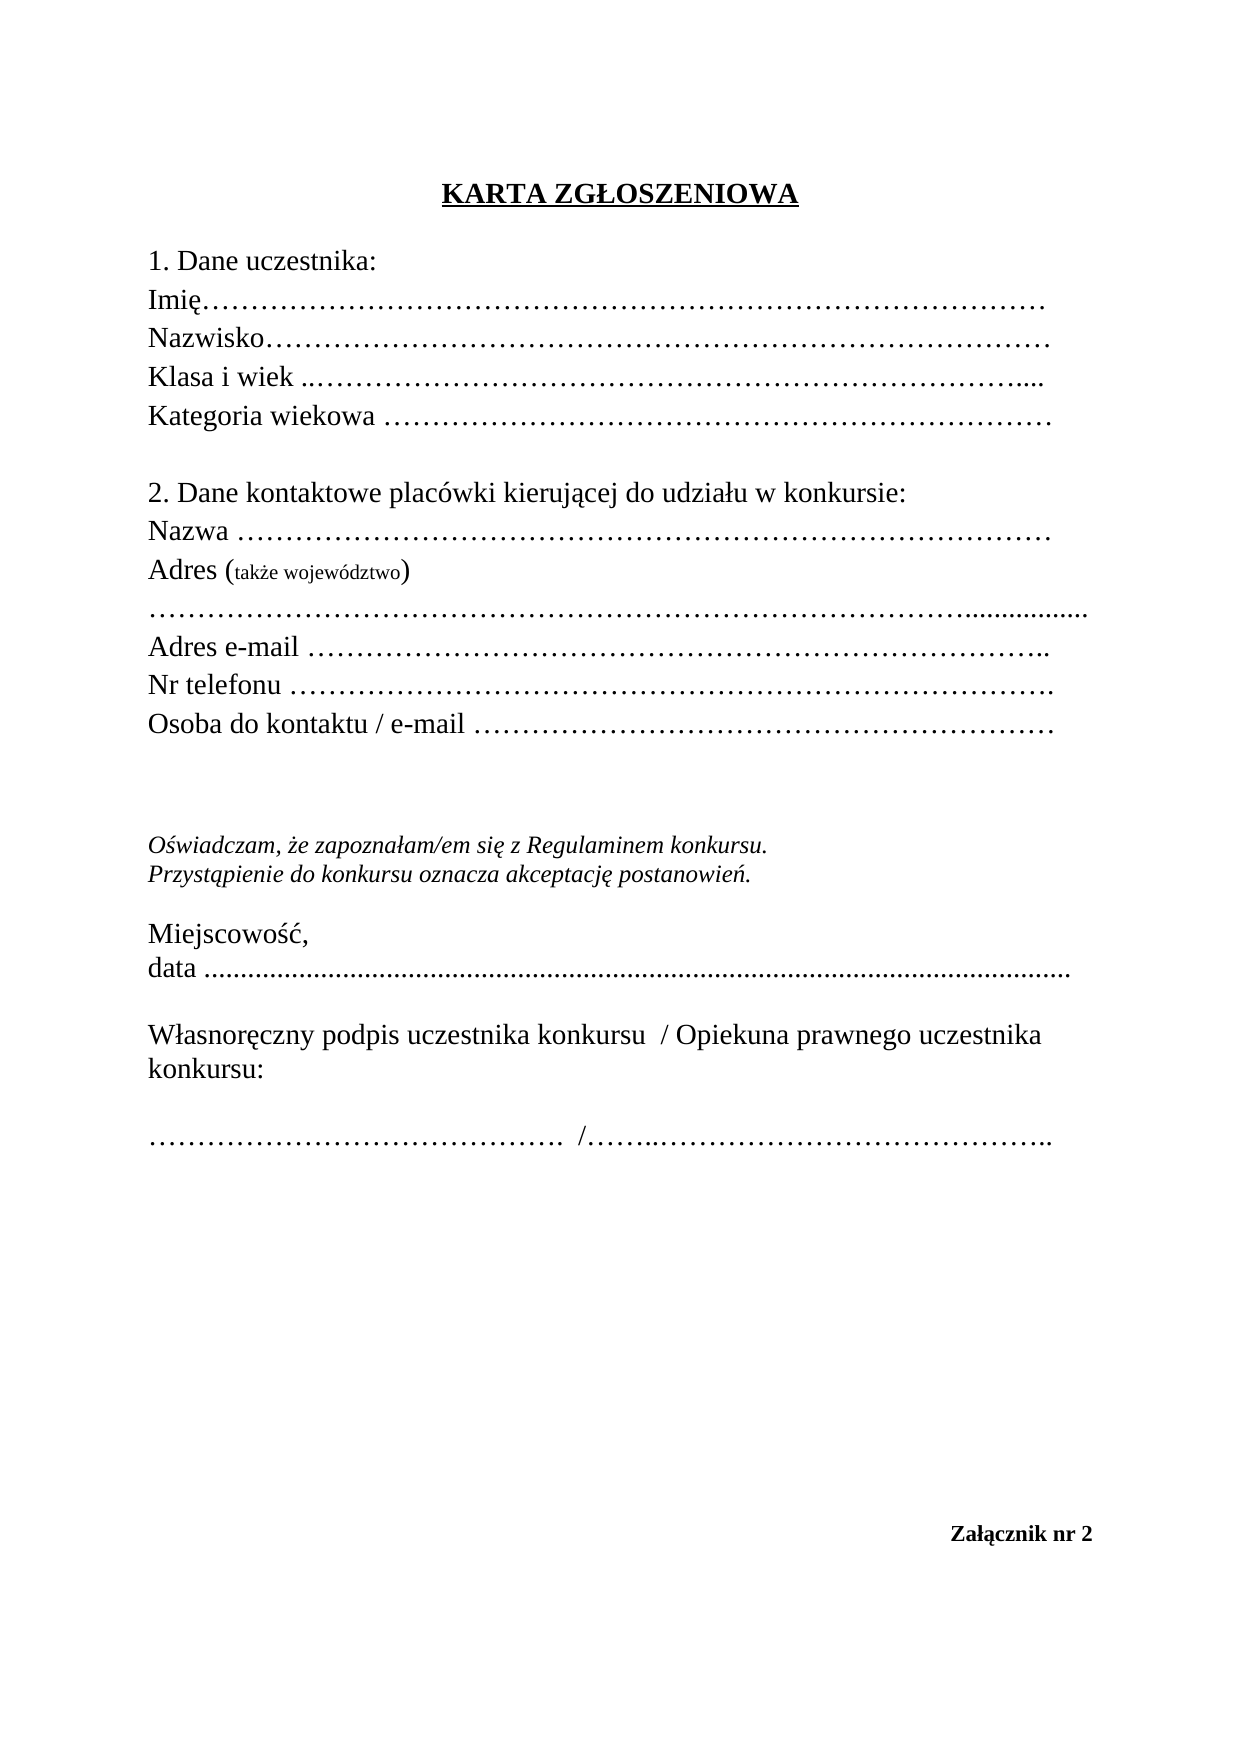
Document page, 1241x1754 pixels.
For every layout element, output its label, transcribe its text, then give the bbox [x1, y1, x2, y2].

text Nr telefonu ……………………………………………………………………. [148, 667, 1093, 701]
text Nazwa ………………………………………………………………………… [148, 513, 1093, 547]
text Miejscowość, data ....................................................................................................................... [148, 917, 1093, 984]
text KARTA ZGŁOSZENIOWA [148, 176, 1093, 210]
text Adres e-mail ………………………………………………………………….. [148, 629, 1093, 662]
text Nazwisko……………………………………………………………………… [148, 321, 1093, 354]
text …………………………………………………………………………................. [148, 590, 1093, 624]
text Własnoręczny podpis uczestnika konkursu / Opiekuna prawnego uczestnika konkursu: [148, 1017, 1093, 1084]
text Przystąpienie do konkursu oznacza akceptację postanowień. [148, 859, 1093, 888]
text ……………………………………. /……..………………………………….. [148, 1118, 1093, 1151]
text Adres (także województwo) [148, 552, 1093, 585]
text Klasa i wiek ..……………………………………………………………….... [148, 359, 1093, 393]
text 2. Dane kontaktowe placówki kierującej do udziału w konkursie: [148, 475, 1093, 508]
text Imię…………………………………………………………………………… [148, 282, 1093, 316]
text Osoba do kontaktu / e-mail …………………………………………………… [148, 706, 1093, 739]
text Załącznik nr 2 [148, 1520, 1093, 1547]
text Kategoria wiekowa …………………………………………………………… [148, 398, 1093, 431]
text 1. Dane uczestnika: [148, 243, 1093, 277]
text Oświadczam, że zapoznałam/em się z Regulaminem konkursu. [148, 830, 1093, 859]
